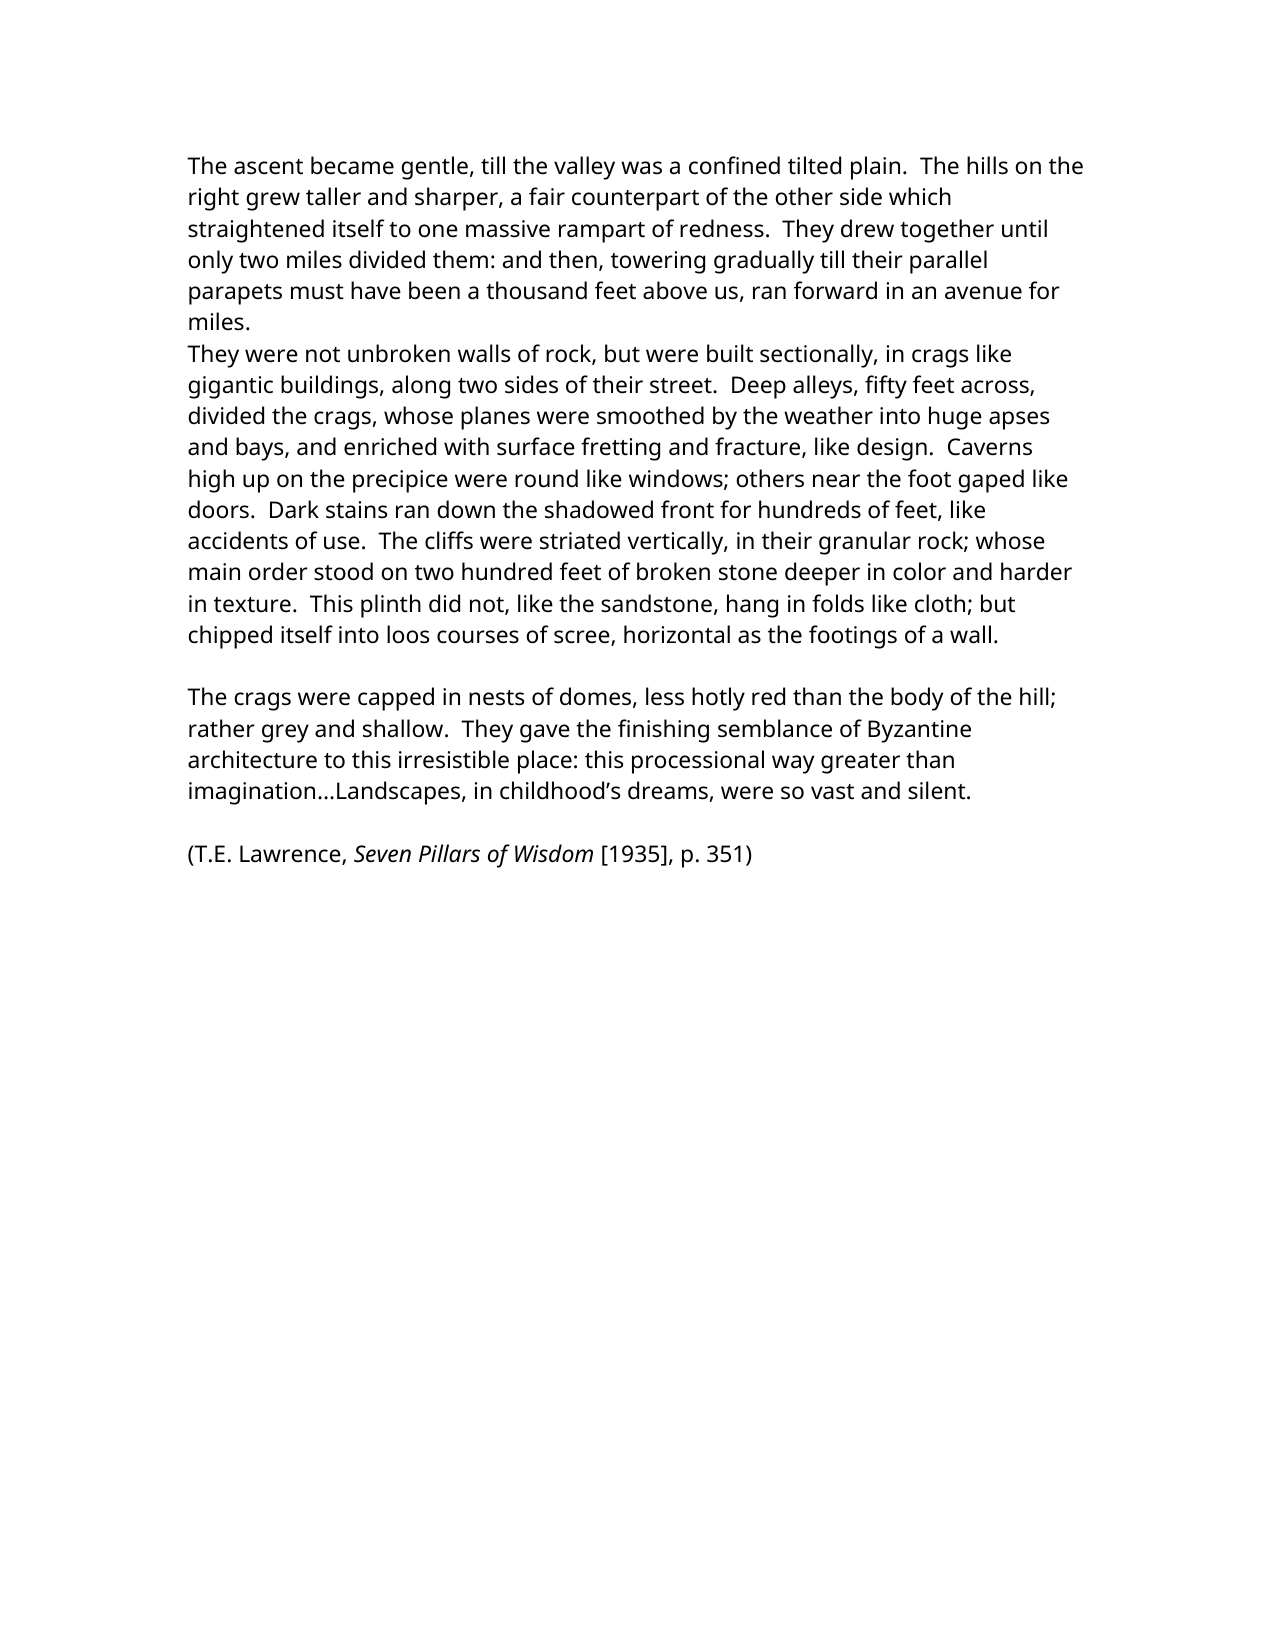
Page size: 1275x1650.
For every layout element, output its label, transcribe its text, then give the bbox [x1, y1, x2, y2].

text The ascent became gentle, till the valley was a confined tilted plain. The hills on the right grew taller and sharper, a fair counterpart of the other side which straightened itself to one massive rampart of redness. They drew together until only two miles divided them: and then, towering gradually till their parallel parapets must have been a thousand feet above us, ran forward in an avenue for miles. [187, 150, 1087, 337]
text They were not unbroken walls of rock, but were built sectionally, in crags like gigantic buildings, along two sides of their street. Deep alleys, fifty feet across, divided the crags, whose planes were smoothed by the weather into huge apses and bays, and enriched with surface fretting and fracture, like design. Caverns high up on the precipice were round like windows; others near the foot gaped like doors. Dark stains ran down the shadowed front for hundreds of feet, like accidents of use. The cliffs were striated vertically, in their granular rock; whose main order stood on two hundred feet of broken stone deeper in color and harder in texture. This plinth did not, like the sandstone, hang in folds like cloth; but chipped itself into loos courses of scree, horizontal as the footings of a wall. [187, 337, 1087, 650]
text (T.E. Lawrence, Seven Pillars of Wisdom [1935], p. 351) [187, 837, 1087, 869]
text The crags were capped in nests of domes, less hotly red than the body of the hill; rather grey and shallow. They gave the finishing semblance of Byzantine architecture to this irresistible place: this processional way greater than imagination…Landscapes, in childhood’s dreams, were so vast and silent. [187, 681, 1087, 806]
